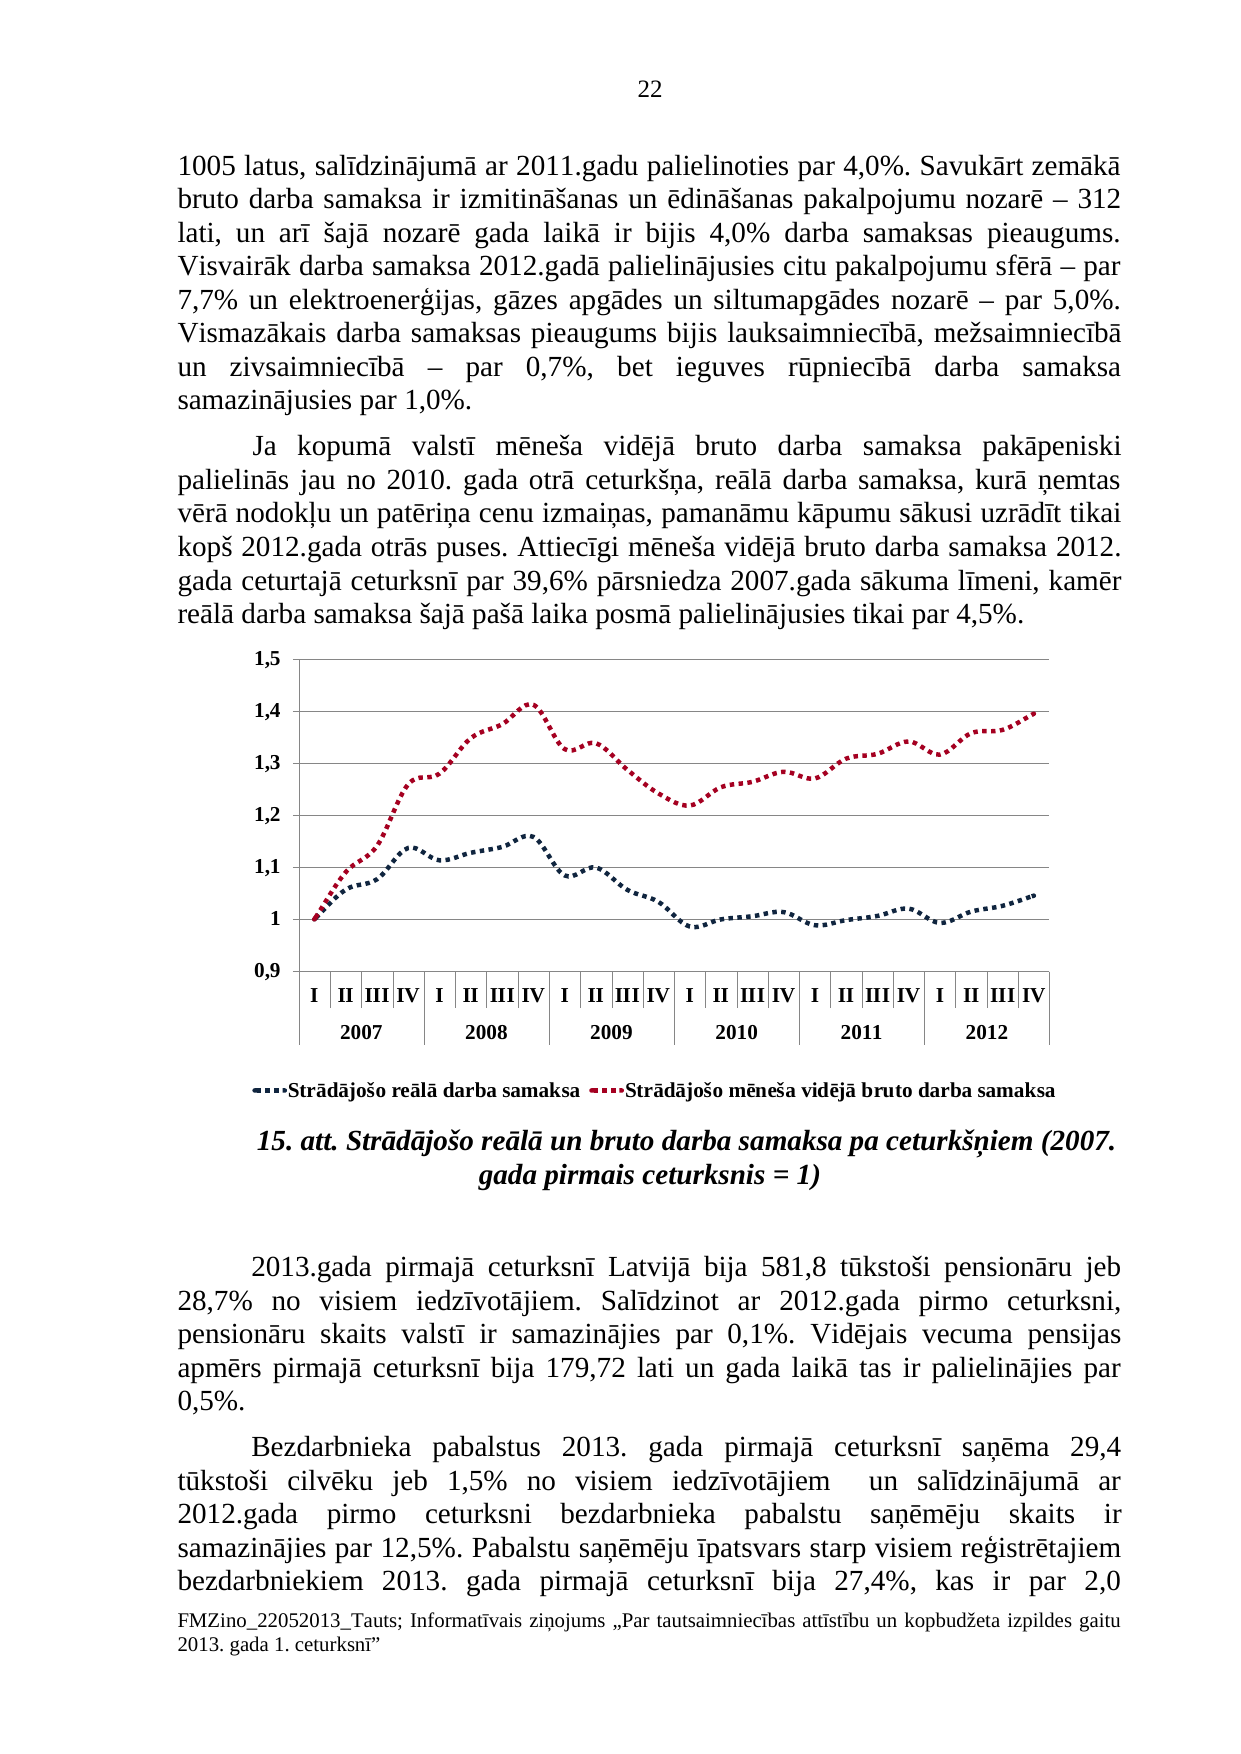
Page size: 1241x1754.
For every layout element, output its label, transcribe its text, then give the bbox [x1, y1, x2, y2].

text 2013.gada pirmajā ceturksnī Latvijā bija 581,8 tūkstoši pensionāru jeb 28,7% no visiem iedzīvotājiem. Salīdzinot ar 2012.gada pirmo ceturksni, pensionāru skaits valstī ir samazinājies par 0,1%. Vidējais vecuma pensijas apmērs pirmajā ceturksnī bija 179,72 lati un gada laikā tas ir palielinājies par 0,5%. [177, 1249, 1122, 1417]
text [177, 148, 1122, 416]
text 15. att. Strādājošo reālā un bruto darba samaksa pa ceturkšņiem (2007. gada pirmais ceturksnis = 1) [177, 1123, 1122, 1191]
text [177, 1429, 1122, 1597]
text Ja kopumā valstī mēneša vidējā bruto darba samaksa pakāpeniski palielinās jau no 2010. gada otrā ceturkšņa, reālā darba samaksa, kurā ņemtas vērā nodokļu un patēriņa cenu izmaiņas, pamanāmu kāpumu sākusi uzrādīt tikai kopš 2012.gada otrās puses. Attiecīgi mēneša vidējā bruto darba samaksa 2012. gada ceturtajā ceturksnī par 39,6% pārsniedza 2007.gada sākuma līmeni, kamēr reālā darba samaksa šajā pašā laika posmā palielinājusies tikai par 4,5%. [177, 428, 1122, 630]
